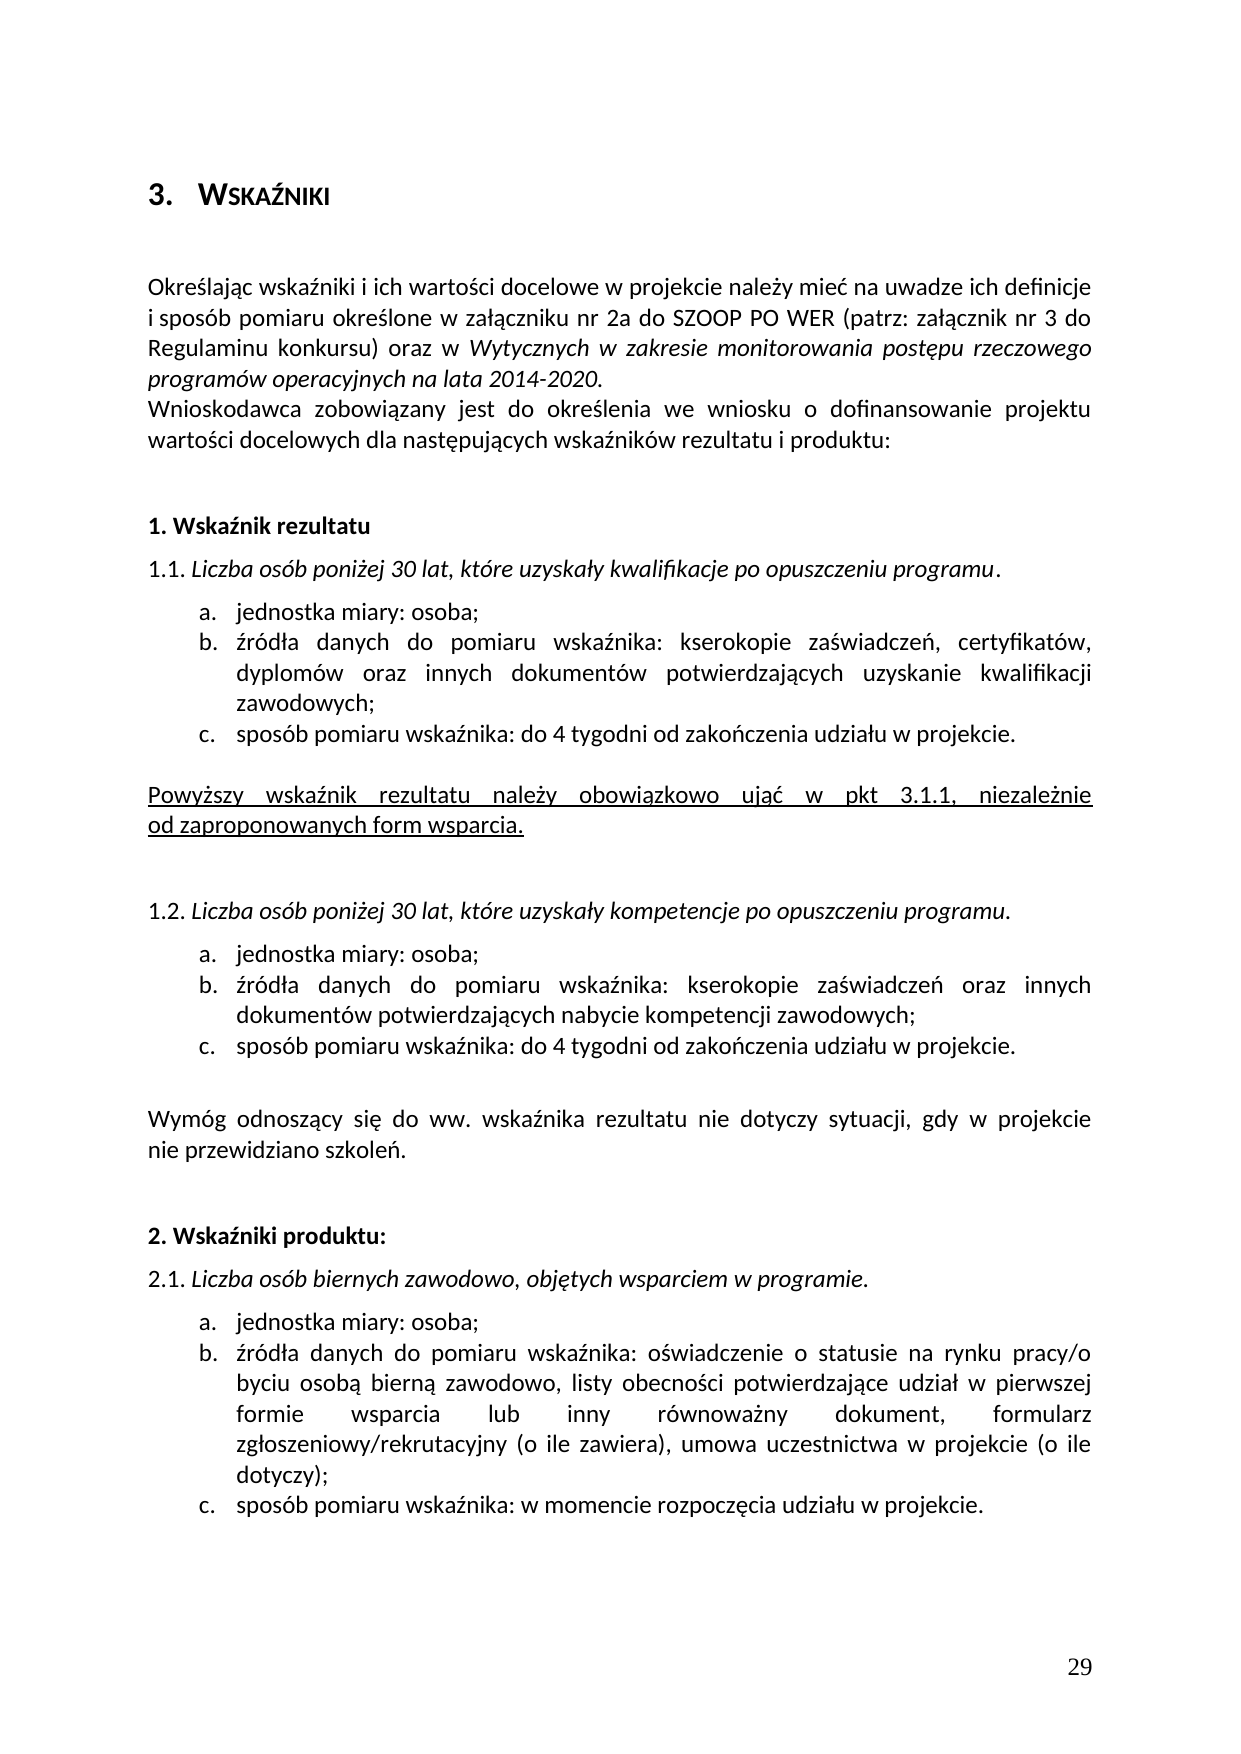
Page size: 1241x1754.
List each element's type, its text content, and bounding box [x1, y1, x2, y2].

text 2. Wskaźniki produktu: [148, 1220, 1093, 1251]
list źródła danych do pomiaru wskaźnika: kserokopie zaświadczeń, certyfikatów, dyplomów oraz innych dokumentów potwierdzających uzyskanie kwalifikacji zawodowych; [199, 626, 1093, 718]
text Określając wskaźniki i ich wartości docelowe w projekcie należy mieć na uwadze ich definicje i sposób pomiaru określone w załączniku nr 2a do SZOOP PO WER (patrz: załącznik nr 3 do Regulaminu konkursu) oraz w Wytycznych w zakresie monitorowania postępu rzeczowego programów operacyjnych na lata 2014-2020. [148, 271, 1093, 393]
text 1. Wskaźnik rezultatu [148, 510, 1093, 540]
list sposób pomiaru wskaźnika: w momencie rozpoczęcia udziału w projekcie. [199, 1489, 1093, 1520]
subtitle Wskaźniki [148, 173, 1093, 213]
list jednostka miary: osoba; [199, 596, 1093, 626]
list sposób pomiaru wskaźnika: do 4 tygodni od zakończenia udziału w projekcie. [199, 718, 1093, 748]
text Powyższy wskaźnik rezultatu należy obowiązkowo ująć w pkt 3.1.1, niezależnie od zaproponowanych form wsparcia. [148, 779, 1093, 805]
list jednostka miary: osoba; [199, 938, 1093, 969]
text Wnioskodawca zobowiązany jest do określenia we wniosku o dofinansowanie projektu wartości docelowych dla następujących wskaźników rezultatu i produktu: [148, 393, 1093, 454]
text Wymóg odnoszący się do ww. wskaźnika rezultatu nie dotyczy sytuacji, gdy w projekcie nie przewidziano szkoleń. [148, 1104, 1093, 1165]
text 2.1. Liczba osób biernych zawodowo, objętych wsparciem w programie. [148, 1263, 1093, 1294]
list jednostka miary: osoba; [199, 1306, 1093, 1337]
list źródła danych do pomiaru wskaźnika: kserokopie zaświadczeń oraz innych dokumentów potwierdzających nabycie kompetencji zawodowych; [199, 969, 1093, 1030]
text Powyższy wskaźnik rezultatu należy obowiązkowo ująć w pkt 3.1.1, niezależnie od zaproponowanych form wsparcia. [148, 807, 1093, 840]
text 1.1. Liczba osób poniżej 30 lat, które uzyskały kwalifikacje po opuszczeniu programu. [148, 553, 1093, 583]
list sposób pomiaru wskaźnika: do 4 tygodni od zakończenia udziału w projekcie. [199, 1030, 1093, 1061]
text 1.2. Liczba osób poniżej 30 lat, które uzyskały kompetencje po opuszczeniu programu. [148, 896, 1093, 926]
